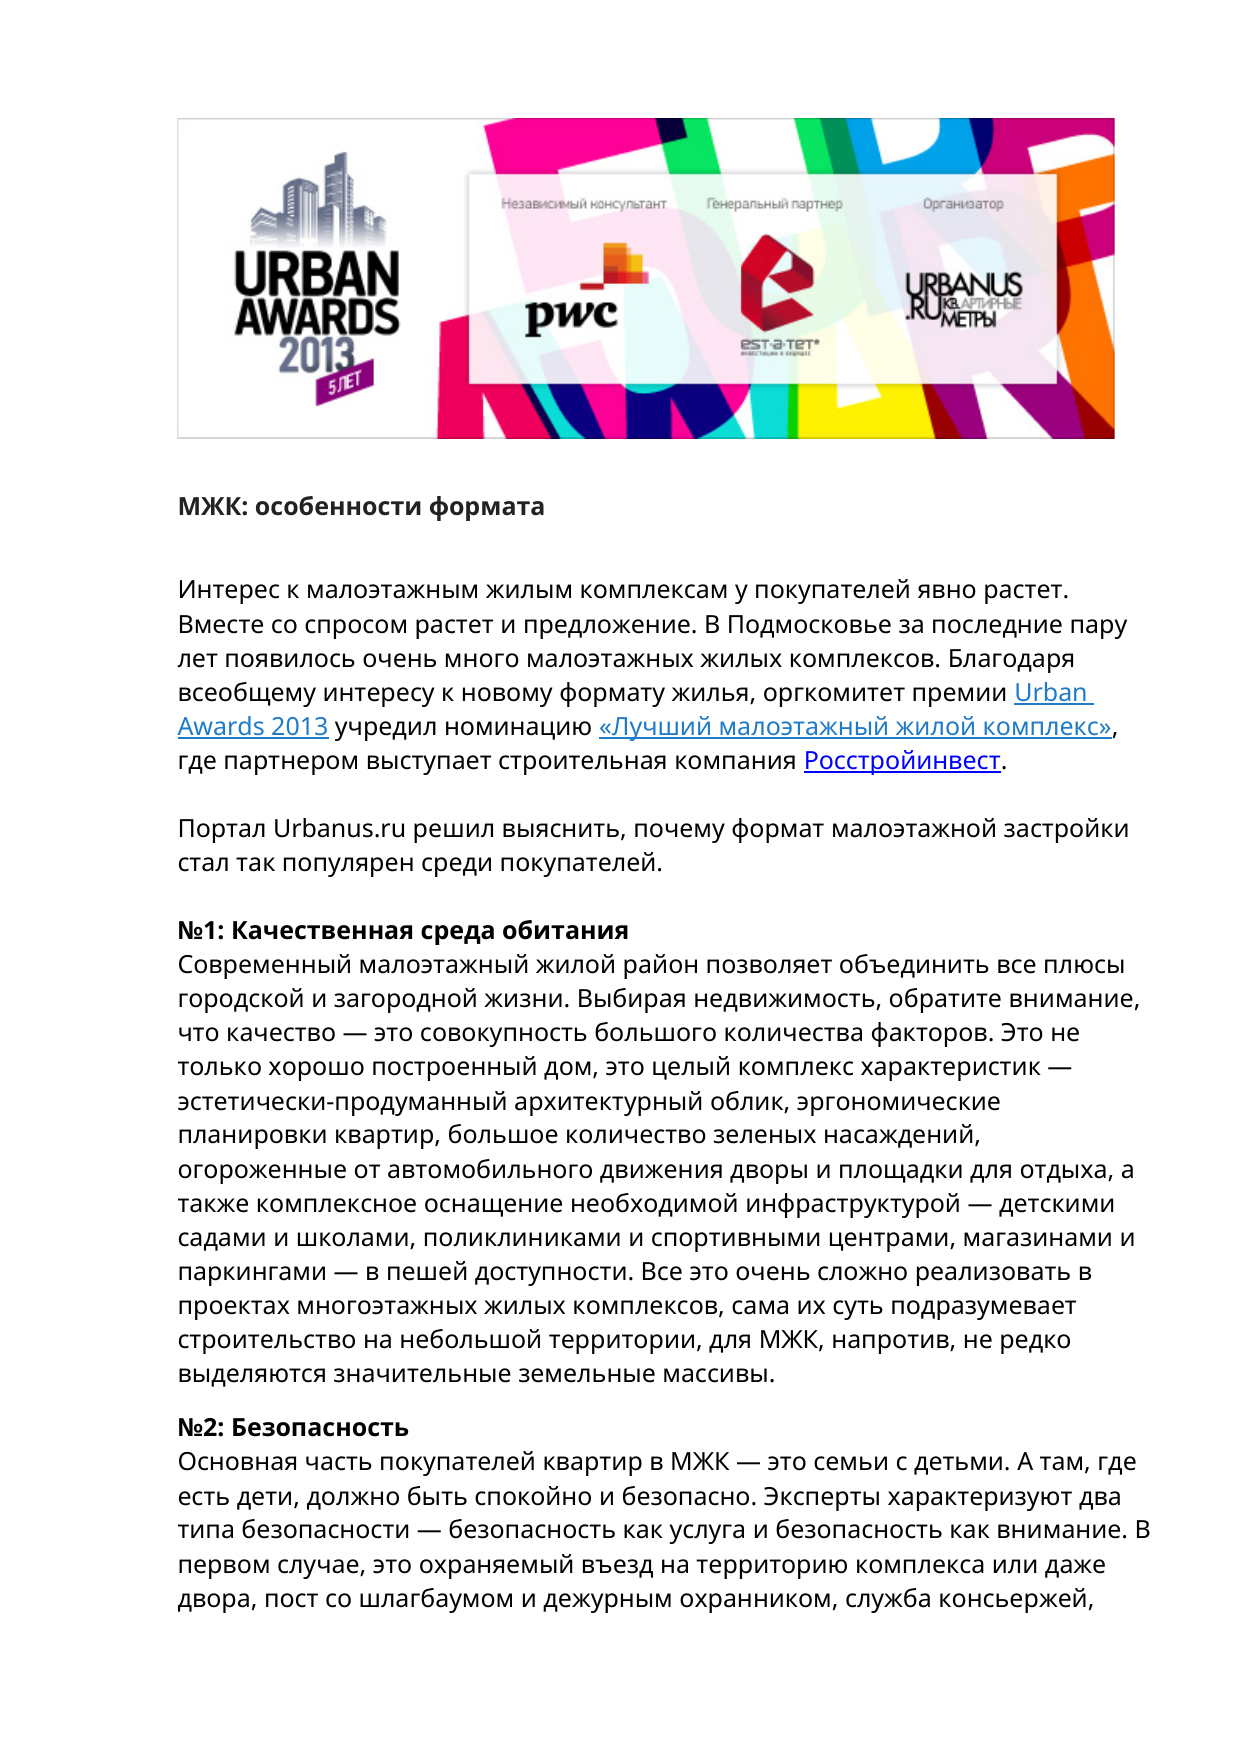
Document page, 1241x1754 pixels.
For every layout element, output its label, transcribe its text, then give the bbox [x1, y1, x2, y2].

picture [177, 118, 1115, 439]
picture [871, 118, 940, 164]
text Современный малоэтажный жилой район позволяет объединить все плюсы городской и загородной жизни. Выбирая недвижимость, обратите внимание, что качество — это совокупность большого количества факторов. Это не только хорошо построенный дом, это целый комплекс характеристик — эстетически-продуманный архитектурный облик, эргономические планировки квартир, большое количество зеленых насаждений, огороженные от автомобильного движения дворы и площадки для отдыха, а также комплексное оснащение необходимой инфраструктурой — детскими садами и школами, поликлиниками и спортивными центрами, магазинами и паркингами — в пешей доступности. Все это очень сложно реализовать в проектах многоэтажных жилых комплексов, сама их суть подразумевает строительство на небольшой территории, для МЖК, напротив, не редко выделяются значительные земельные массивы. [177, 947, 1152, 1390]
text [177, 1444, 1152, 1614]
text Портал Urbanus.ru решил выяснить, почему формат малоэтажной застройки стал так популярен среди покупателей. [177, 811, 1152, 879]
text №1: Качественная среда обитания [177, 913, 1152, 947]
text №2: Безопасность [177, 1410, 1152, 1444]
text МЖК: особенности формата [177, 472, 1152, 522]
text Интерес к малоэтажным жилым комплексам у покупателей явно растет. Вместе со спросом растет и предложение. В Подмосковье за последние пару лет появилось очень много малоэтажных жилых комплексов. Благодаря всеобщему интересу к новому формату жилья, оргкомитет премии Urban Awards 2013 учредил номинацию «Лучший малоэтажный жилой комплекс», где партнером выступает строительная компания Росстройинвест. [177, 572, 1152, 777]
